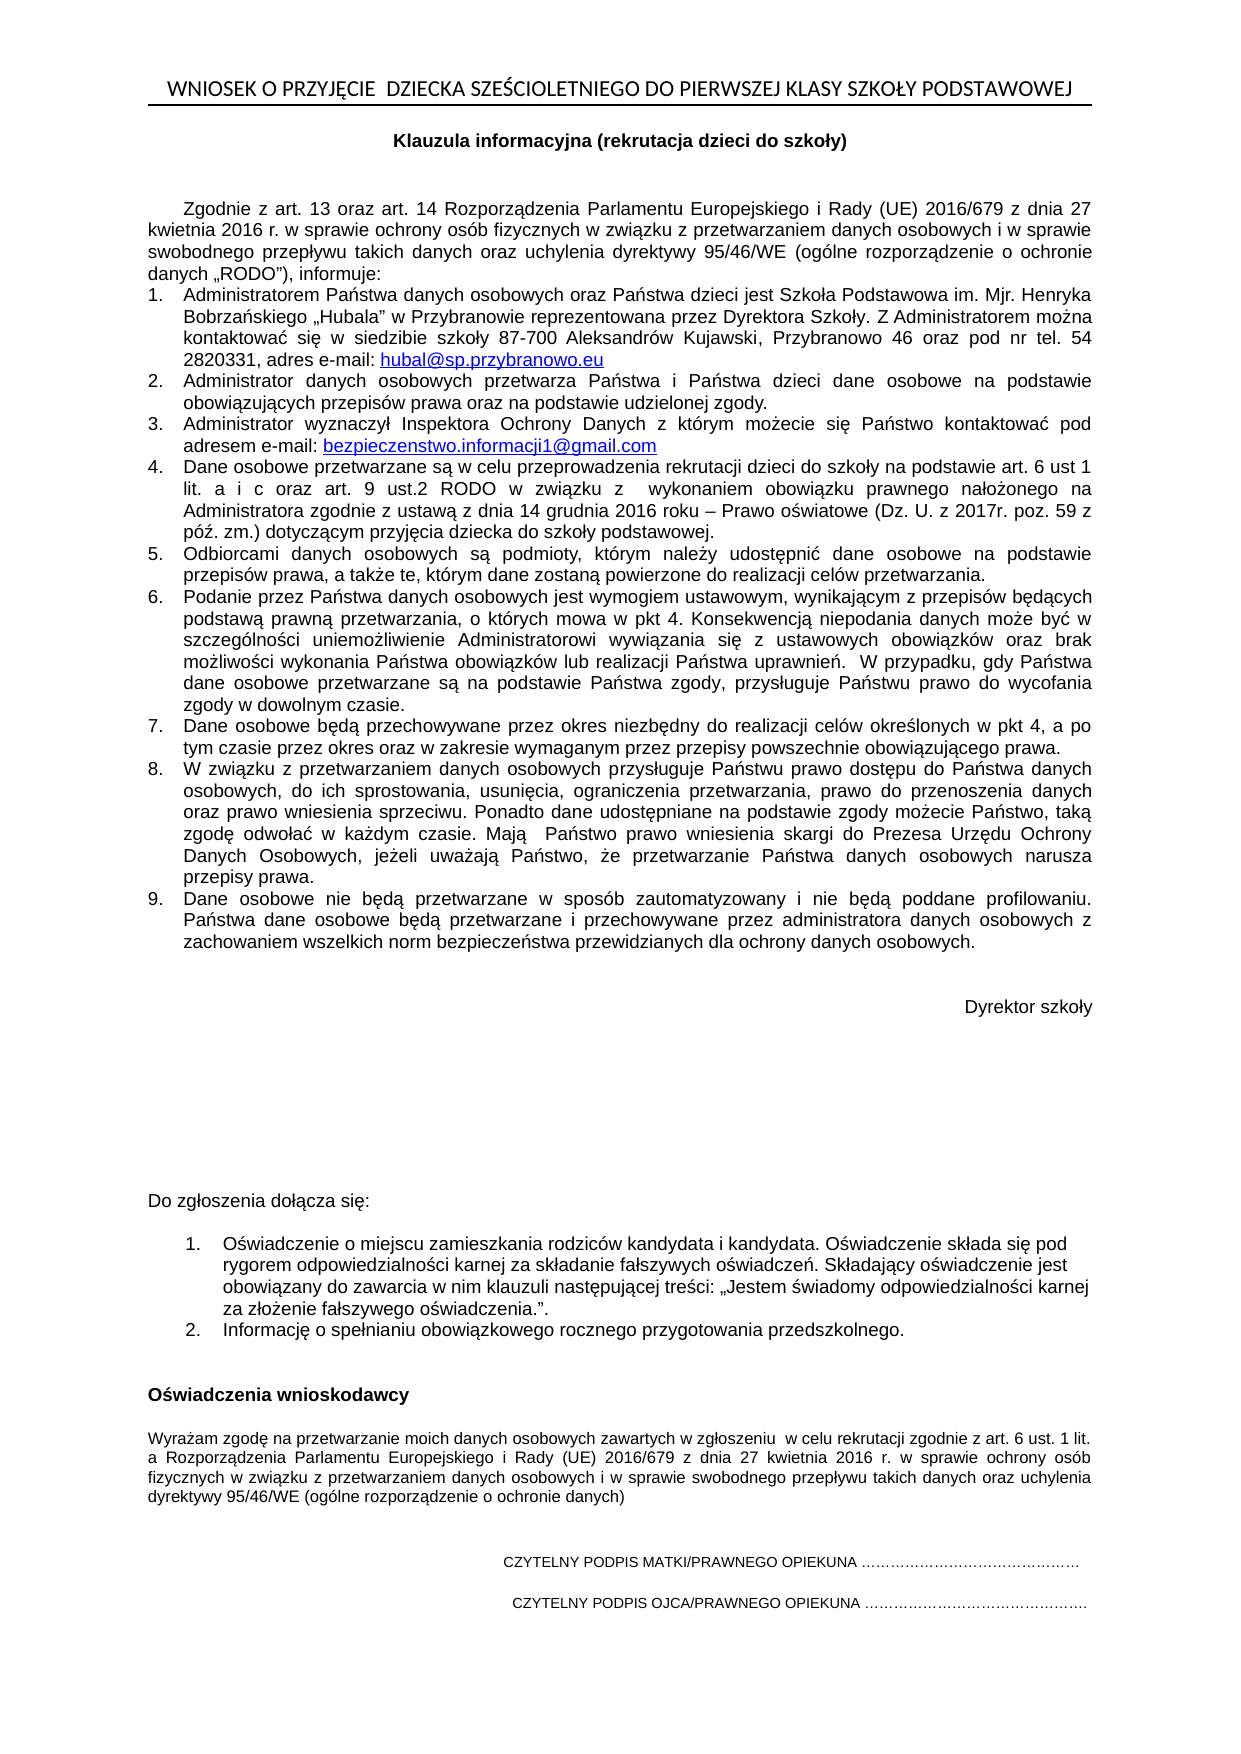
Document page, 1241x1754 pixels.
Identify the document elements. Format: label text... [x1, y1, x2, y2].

text Klauzula informacyjna (rekrutacja dzieci do szkoły) [148, 130, 1092, 152]
text Dyrektor szkoły [185, 995, 1092, 1017]
text Do zgłoszenia dołącza się: [148, 1189, 1092, 1211]
list Dane osobowe przetwarzane są w celu przeprowadzenia rekrutacji dzieci do szkoły na podstawie art. 6 ust 1 lit. a i c oraz art. 9 ust.2 RODO w związku z wykonaniem obowiązku prawnego nałożonego na Administratora zgodnie z ustawą z dnia 14 grudnia 2016 roku – Prawo oświatowe (Dz. U. z 2017r. poz. 59 z póź. zm.) dotyczącym przyjęcia dziecka do szkoły podstawowej. [148, 456, 1092, 543]
list Dane osobowe będą przechowywane przez okres niezbędny do realizacji celów określonych w pkt 4, a po tym czasie przez okres oraz w zakresie wymaganym przez przepisy powszechnie obowiązującego prawa. [148, 715, 1092, 758]
text Zgodnie z art. 13 oraz art. 14 Rozporządzenia Parlamentu Europejskiego i Rady (UE) 2016/679 z dnia 27 kwietnia 2016 r. w sprawie ochrony osób fizycznych w związku z przetwarzaniem danych osobowych i w sprawie swobodnego przepływu takich danych oraz uchylenia dyrektywy 95/46/WE (ogólne rozporządzenie o ochronie danych „RODO”), informuje: [148, 198, 1092, 284]
list Odbiorcami danych osobowych są podmioty, którym należy udostępnić dane osobowe na podstawie przepisów prawa, a także te, którym dane zostaną powierzone do realizacji celów przetwarzania. [148, 543, 1092, 586]
text CZYTELNY PODPIS MATKI/PRAWNEGO OPIEKUNA ……………………………………… [443, 1554, 1092, 1570]
list Oświadczenie o miejscu zamieszkania rodziców kandydata i kandydata. Oświadczenie składa się pod rygorem odpowiedzialności karnej za składanie fałszywych oświadczeń. Składający oświadczenie jest obowiązany do zawarcia w nim klauzuli następującej treści: „Jestem świadomy odpowiedzialności karnej za złożenie fałszywego oświadczenia.”. [185, 1233, 1092, 1319]
list Dane osobowe nie będą przetwarzane w sposób zautomatyzowany i nie będą poddane profilowaniu. Państwa dane osobowe będą przetwarzane i przechowywane przez administratora danych osobowych z zachowaniem wszelkich norm bezpieczeństwa przewidzianych dla ochrony danych osobowych. [148, 888, 1092, 952]
text Oświadczenia wnioskodawcy [148, 1383, 1092, 1405]
text Wyrażam zgodę na przetwarzanie moich danych osobowych zawartych w zgłoszeniu w celu rekrutacji zgodnie z art. 6 ust. 1 lit. a Rozporządzenia Parlamentu Europejskiego i Rady (UE) 2016/679 z dnia 27 kwietnia 2016 r. w sprawie ochrony osób fizycznych w związku z przetwarzaniem danych osobowych i w sprawie swobodnego przepływu takich danych oraz uchylenia dyrektywy 95/46/WE (ogólne rozporządzenie o ochronie danych) [148, 1429, 1092, 1506]
list Informację o spełnianiu obowiązkowego rocznego przygotowania przedszkolnego. [185, 1319, 1092, 1340]
list Podanie przez Państwa danych osobowych jest wymogiem ustawowym, wynikającym z przepisów będących podstawą prawną przetwarzania, o których mowa w pkt 4. Konsekwencją niepodania danych może być w szczególności uniemożliwienie Administratorowi wywiązania się z ustawowych obowiązków oraz brak możliwości wykonania Państwa obowiązków lub realizacji Państwa uprawnień. W przypadku, gdy Państwa dane osobowe przetwarzane są na podstawie Państwa zgody, przysługuje Państwu prawo do wycofania zgody w dowolnym czasie. [148, 586, 1092, 715]
list Administratorem Państwa danych osobowych oraz Państwa dzieci jest Szkoła Podstawowa im. Mjr. Henryka Bobrzańskiego „Hubala” w Przybranowie reprezentowana przez Dyrektora Szkoły. Z Administratorem można kontaktować się w siedzibie szkoły 87-700 Aleksandrów Kujawski, Przybranowo 46 oraz pod nr tel. 54 2820331, adres e-mail: hubal@sp.przybranowo.eu [148, 284, 1092, 370]
list Administrator wyznaczył Inspektora Ochrony Danych z którym możecie się Państwo kontaktować pod adresem e-mail: bezpieczenstwo.informacji1@gmail.com [148, 413, 1092, 456]
list W związku z przetwarzaniem danych osobowych przysługuje Państwu prawo dostępu do Państwa danych osobowych, do ich sprostowania, usunięcia, ograniczenia przetwarzania, prawo do przenoszenia danych oraz prawo wniesienia sprzeciwu. Ponadto dane udostępniane na podstawie zgody możecie Państwo, taką zgodę odwołać w każdym czasie. Mają Państwo prawo wniesienia skargi do Prezesa Urzędu Ochrony Danych Osobowych, jeżeli uważają Państwo, że przetwarzanie Państwa danych osobowych narusza przepisy prawa. [148, 758, 1092, 888]
text CZYTELNY PODPIS OJCA/PRAWNEGO OPIEKUNA ………………………………………. [185, 1594, 1092, 1611]
list Administrator danych osobowych przetwarza Państwa i Państwa dzieci dane osobowe na podstawie obowiązujących przepisów prawa oraz na podstawie udzielonej zgody. [148, 370, 1092, 413]
